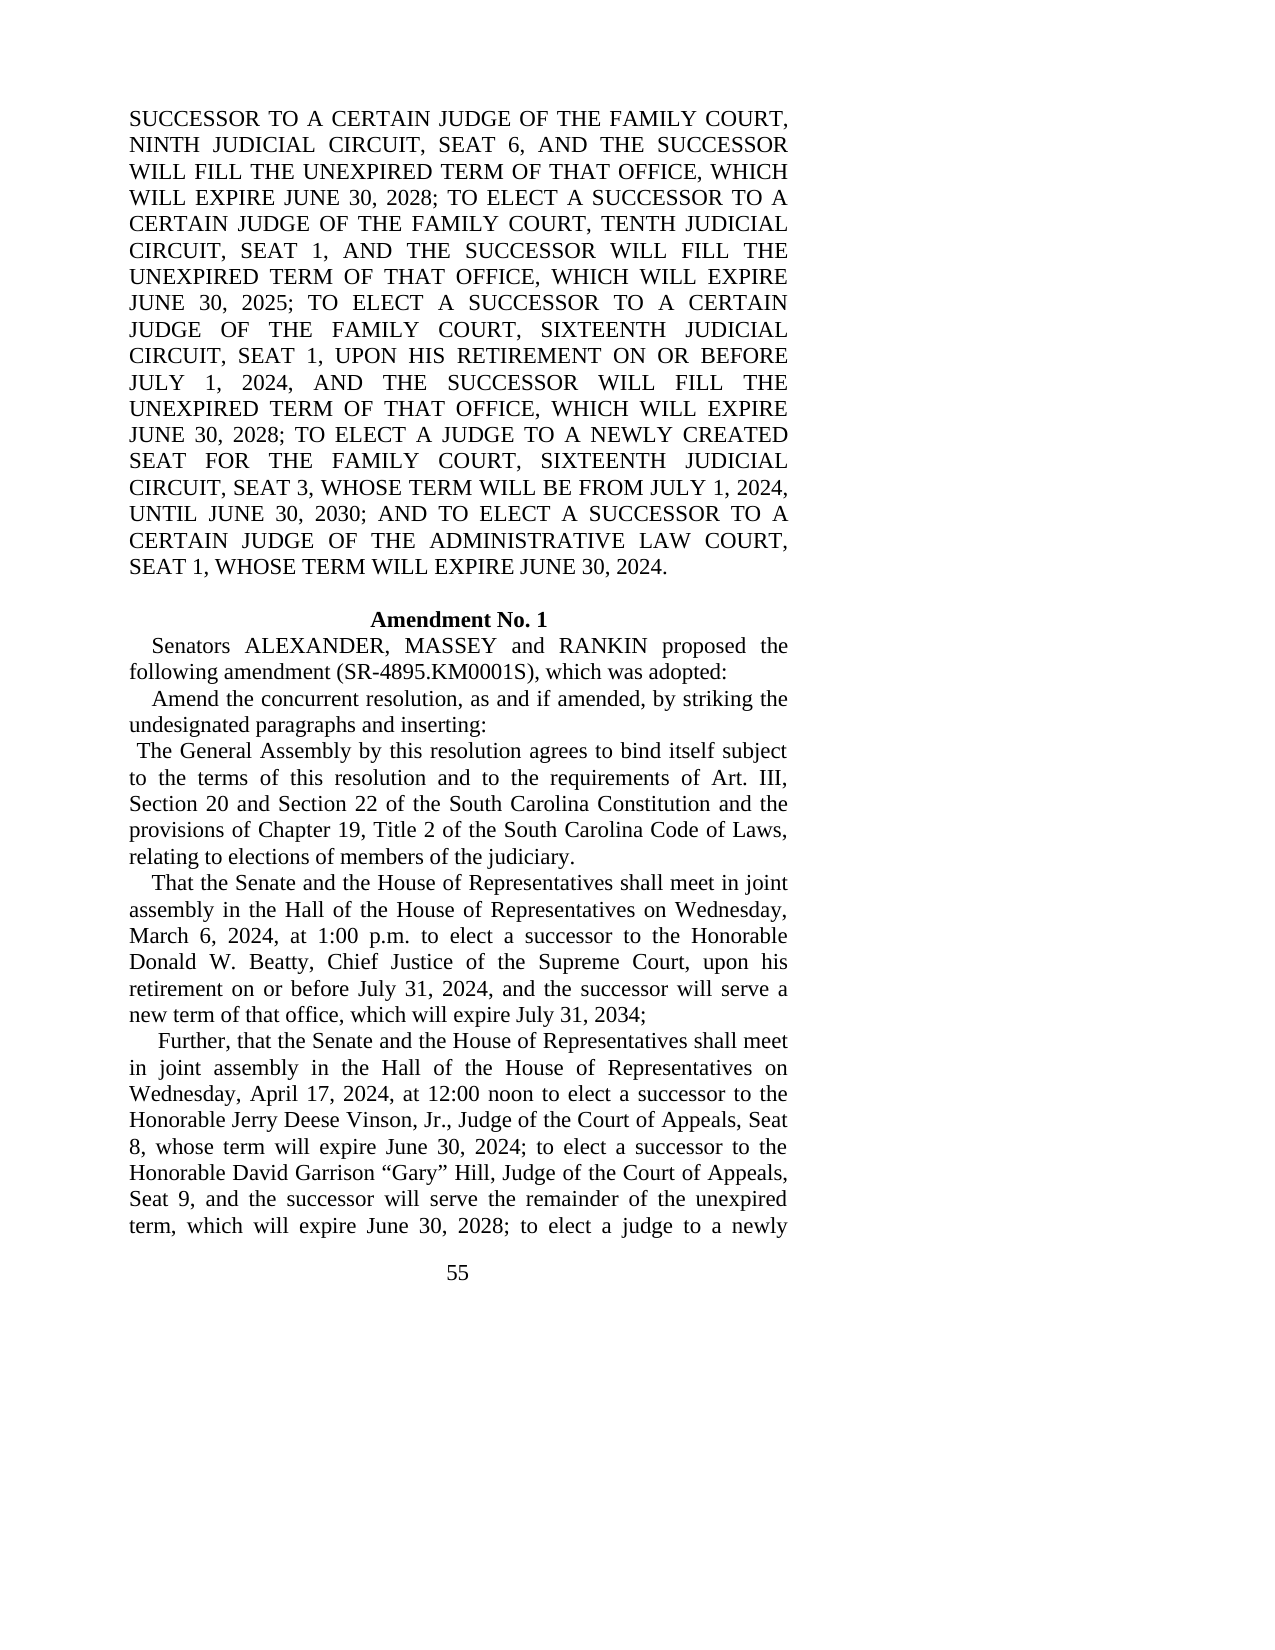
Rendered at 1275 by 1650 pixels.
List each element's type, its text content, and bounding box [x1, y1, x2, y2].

text Amendment No. 1 [129, 606, 789, 632]
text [129, 105, 789, 579]
text Amend the concurrent resolution, as and if amended, by striking the undesignated paragraphs and inserting: [129, 685, 789, 737]
text Senators ALEXANDER, MASSEY and RANKIN proposed the following amendment (SR-4895.KM0001S), which was adopted: [129, 632, 789, 685]
